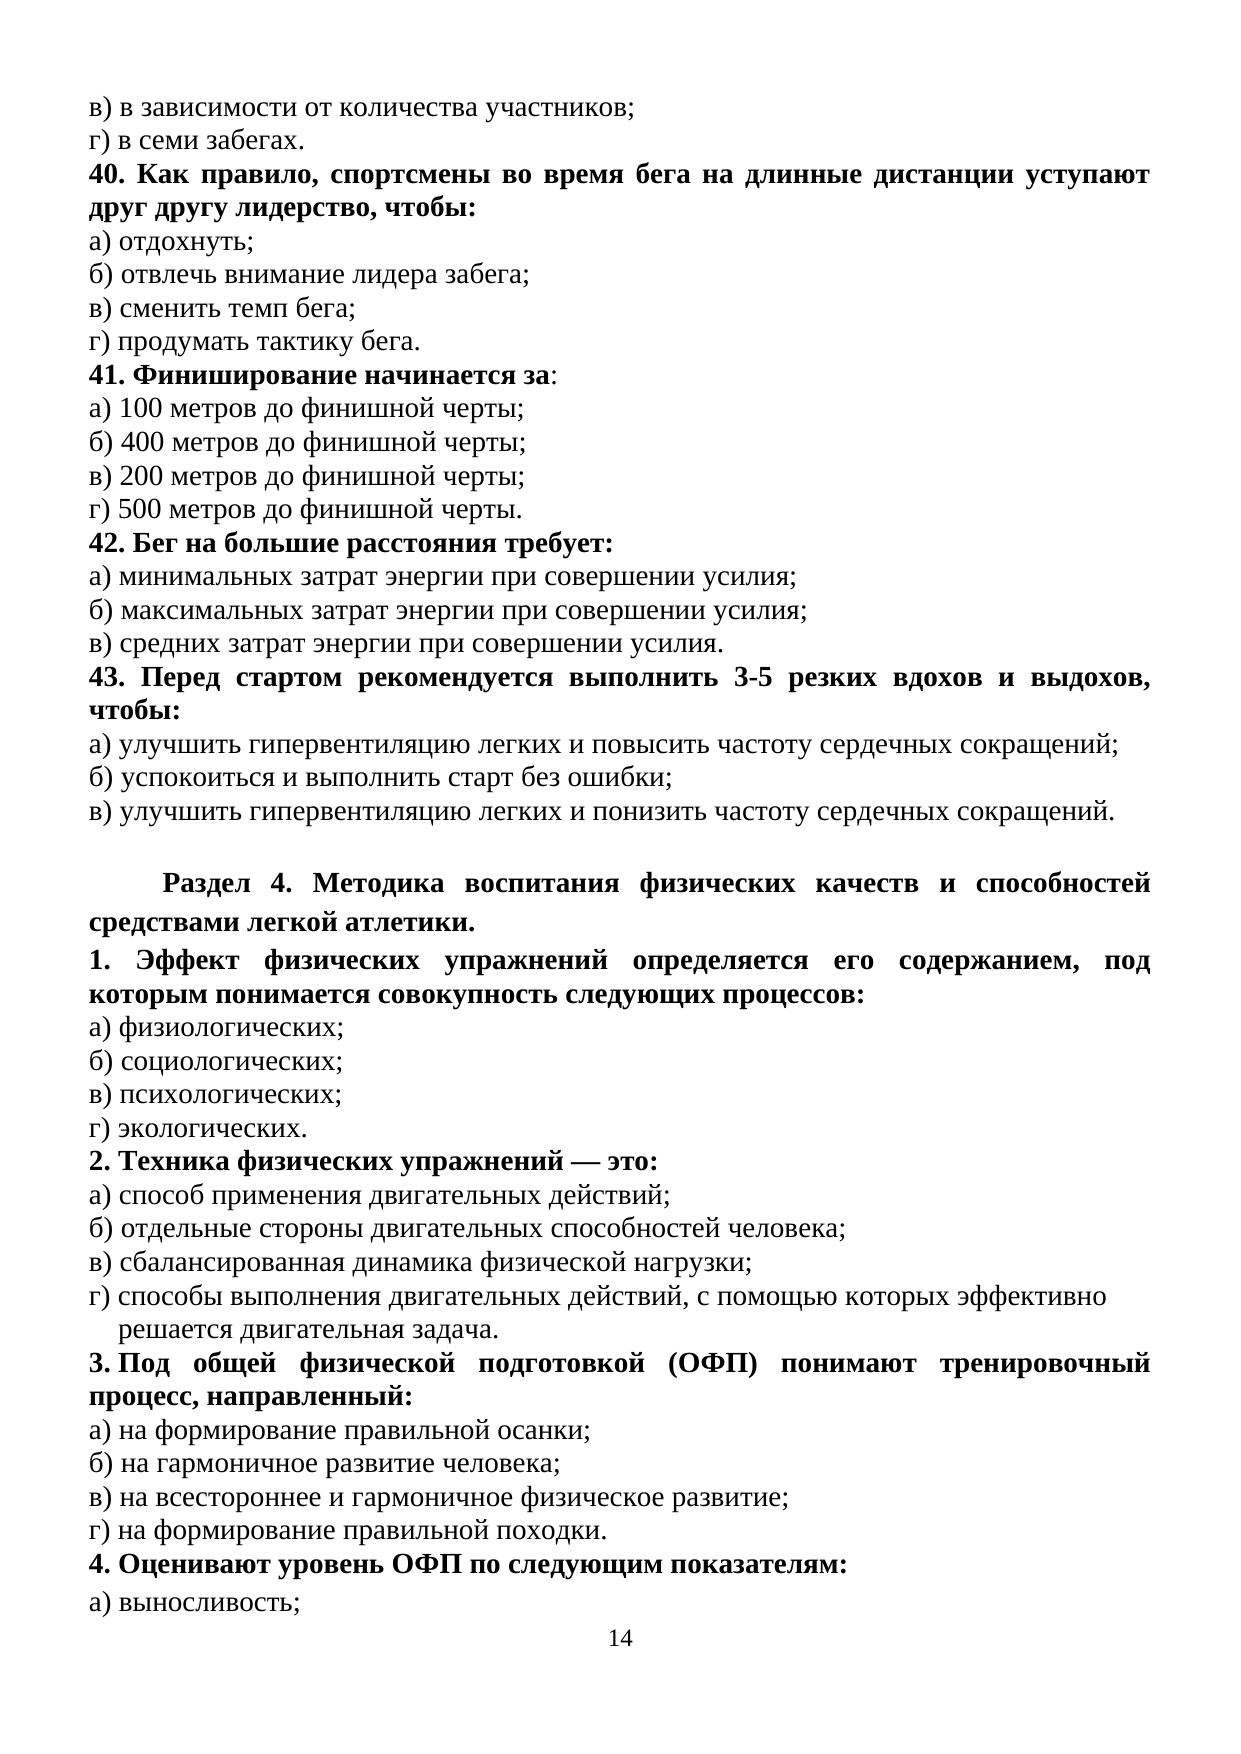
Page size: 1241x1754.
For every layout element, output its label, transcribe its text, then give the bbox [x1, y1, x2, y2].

text решается двигательная задача. [89, 1311, 1152, 1345]
text в) улучшить гипервентиляцию легких и понизить частоту сердечных сокращений. [89, 793, 1152, 827]
text а) способ применения двигательных действий; [89, 1177, 1152, 1211]
text б) 400 метров до финишной черты; [89, 424, 1152, 458]
text в) психологических; [89, 1076, 1152, 1110]
text г) в семи забегах. [89, 122, 1152, 156]
text а) улучшить гипервентиляцию легких и повысить частоту сердечных сокращений; [89, 726, 1152, 759]
text в) сменить темп бега; [89, 290, 1152, 323]
text г) 500 метров до финишной черты. [89, 491, 1152, 525]
text б) отдельные стороны двигательных способностей человека; [89, 1211, 1152, 1244]
text а) физиологических; [89, 1009, 1152, 1043]
text а) отдохнуть; [89, 223, 1152, 256]
text в) средних затрат энергии при совершении усилия. [89, 625, 1152, 659]
text б) отвлечь внимание лидера забега; [89, 256, 1152, 290]
text б) успокоиться и выполнить старт без ошибки; [89, 759, 1152, 793]
text г) продумать тактику бега. [89, 323, 1152, 357]
text в) в зависимости от количества участников; [89, 89, 1152, 122]
text а) 100 метров до финишной черты; [89, 391, 1152, 424]
text б) максимальных затрат энергии при совершении усилия; [89, 592, 1152, 625]
text 3. Под общей физической подготовкой (ОФП) понимают тренировочный процесс, направленный: [89, 1345, 1152, 1412]
text б) на гармоничное развитие человека; [89, 1445, 1152, 1479]
text 42. Бег на большие расстояния требует: [89, 525, 1152, 558]
text 40. Как правило, спортсмены во время бега на длинные дистанции уступают друг другу лидерство, чтобы: [89, 156, 1152, 223]
text а) минимальных затрат энергии при совершении усилия; [89, 558, 1152, 592]
text г) на формирование правильной походки. [89, 1512, 1152, 1546]
text г) способы выполнения двигательных действий, с помощью которых эффективно [89, 1278, 1152, 1311]
text Раздел 4. Методика воспитания физических качеств и способностей средствами легкой атлетики. [89, 865, 1152, 937]
text 43. Перед стартом рекомендуется выполнить 3-5 резких вдохов и выдохов, чтобы: [89, 659, 1152, 726]
text в) 200 метров до финишной черты; [89, 458, 1152, 491]
text 41. Финиширование начинается за: [89, 357, 1152, 391]
text 2. Техника физических упражнений — это: [89, 1143, 1152, 1177]
text а) на формирование правильной осанки; [89, 1412, 1152, 1445]
text б) социологических; [89, 1043, 1152, 1076]
text 1. Эффект физических упражнений определяется его содержанием, под которым понимается совокупность следующих процессов: [89, 942, 1152, 1009]
text а) выносливость; [89, 1584, 1152, 1618]
text в) сбалансированная динамика физической нагрузки; [89, 1244, 1152, 1278]
text г) экологических. [89, 1110, 1152, 1143]
text в) на всестороннее и гармоничное физическое развитие; [89, 1479, 1152, 1512]
text 4. Оценивают уровень ОФП по следующим показателям: [89, 1546, 1152, 1579]
